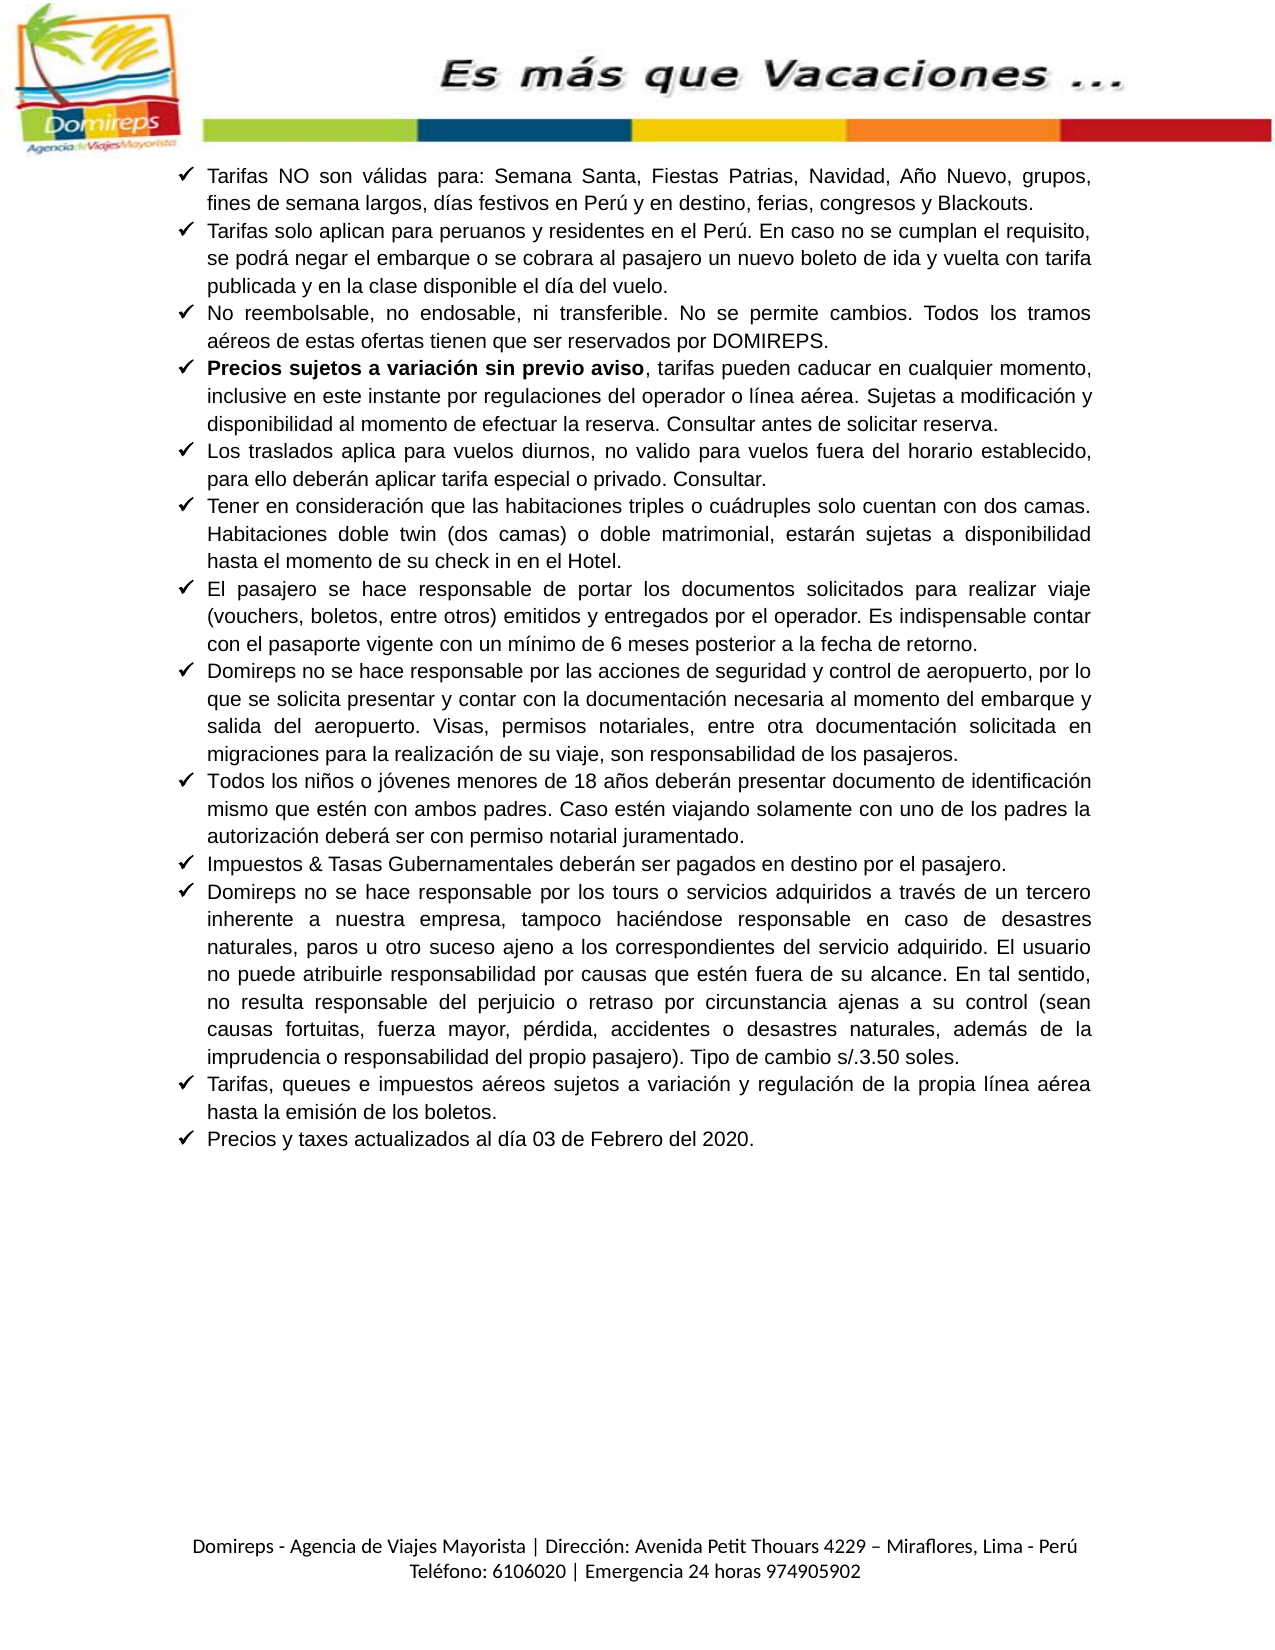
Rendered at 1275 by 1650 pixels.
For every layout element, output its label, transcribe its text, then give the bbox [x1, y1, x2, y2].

list Tarifas NO son válidas para: Semana Santa, Fiestas Patrias, Navidad, Año Nuevo, grupos, fines de semana largos, días festivos en Perú y en destino, ferias, congresos y Blackouts. [177, 148, 1093, 215]
list Tarifas solo aplican para peruanos y residentes en el Perú. En caso no se cumplan el requisito, se podrá negar el embarque o se cobrara al pasajero un nuevo boleto de ida y vuelta con tarifa publicada y en la clase disponible el día del vuelo. [177, 218, 1093, 298]
list Los traslados aplica para vuelos diurnos, no valido para vuelos fuera del horario establecido, para ello deberán aplicar tarifa especial o privado. Consultar. [177, 439, 1093, 490]
list Todos los niños o jóvenes menores de 18 años deberán presentar documento de identificación mismo que estén con ambos padres. Caso estén viajando solamente con uno de los padres la autorización deberá ser con permiso notarial juramentado. [177, 769, 1093, 848]
list Tarifas, queues e impuestos aéreos sujetos a variación y regulación de la propia línea aérea hasta la emisión de los boletos. [177, 1072, 1093, 1124]
list El pasajero se hace responsable de portar los documentos solicitados para realizar viaje (vouchers, boletos, entre otros) emitidos y entregados por el operador. Es indispensable contar con el pasaporte vigente con un mínimo de 6 meses posterior a la fecha de retorno. [177, 577, 1093, 656]
list Impuestos & Tasas Gubernamentales deberán ser pagados en destino por el pasajero. [177, 852, 1093, 876]
list Domireps no se hace responsable por las acciones de seguridad y control de aeropuerto, por lo que se solicita presentar y contar con la documentación necesaria al momento del embarque y salida del aeropuerto. Visas, permisos notariales, entre otra documentación solicitada en migraciones para la realización de su viaje, son responsabilidad de los pasajeros. [177, 659, 1093, 766]
list Tener en consideración que las habitaciones triples o cuádruples solo cuentan con dos camas. Habitaciones doble twin (dos camas) o doble matrimonial, estarán sujetas a disponibilidad hasta el momento de su check in en el Hotel. [177, 494, 1093, 573]
list Precios y taxes actualizados al día 03 de Febrero del 2020. [177, 1127, 1093, 1151]
list Domireps no se hace responsable por los tours o servicios adquiridos a través de un tercero inherente a nuestra empresa, tampoco haciéndose responsable en caso de desastres naturales, paros u otro suceso ajeno a los correspondientes del servicio adquirido. El usuario no puede atribuirle responsabilidad por causas que estén fuera de su alcance. En tal sentido, no resulta responsable del perjuicio o retraso por circunstancia ajenas a su control (sean causas fortuitas, fuerza mayor, pérdida, accidentes o desastres naturales, además de la imprudencia o responsabilidad del propio pasajero). Tipo de cambio s/.3.50 soles. [177, 879, 1093, 1068]
list No reembolsable, no endosable, ni transferible. No se permite cambios. Todos los tramos aéreos de estas ofertas tienen que ser reservados por DOMIREPS. [177, 301, 1093, 353]
list Precios sujetos a variación sin previo aviso, tarifas pueden caducar en cualquier momento, inclusive en este instante por regulaciones del operador o línea aérea. Sujetas a modificación y disponibilidad al momento de efectuar la reserva. Consultar antes de solicitar reserva. [177, 356, 1093, 435]
picture [0, 3, 1275, 160]
